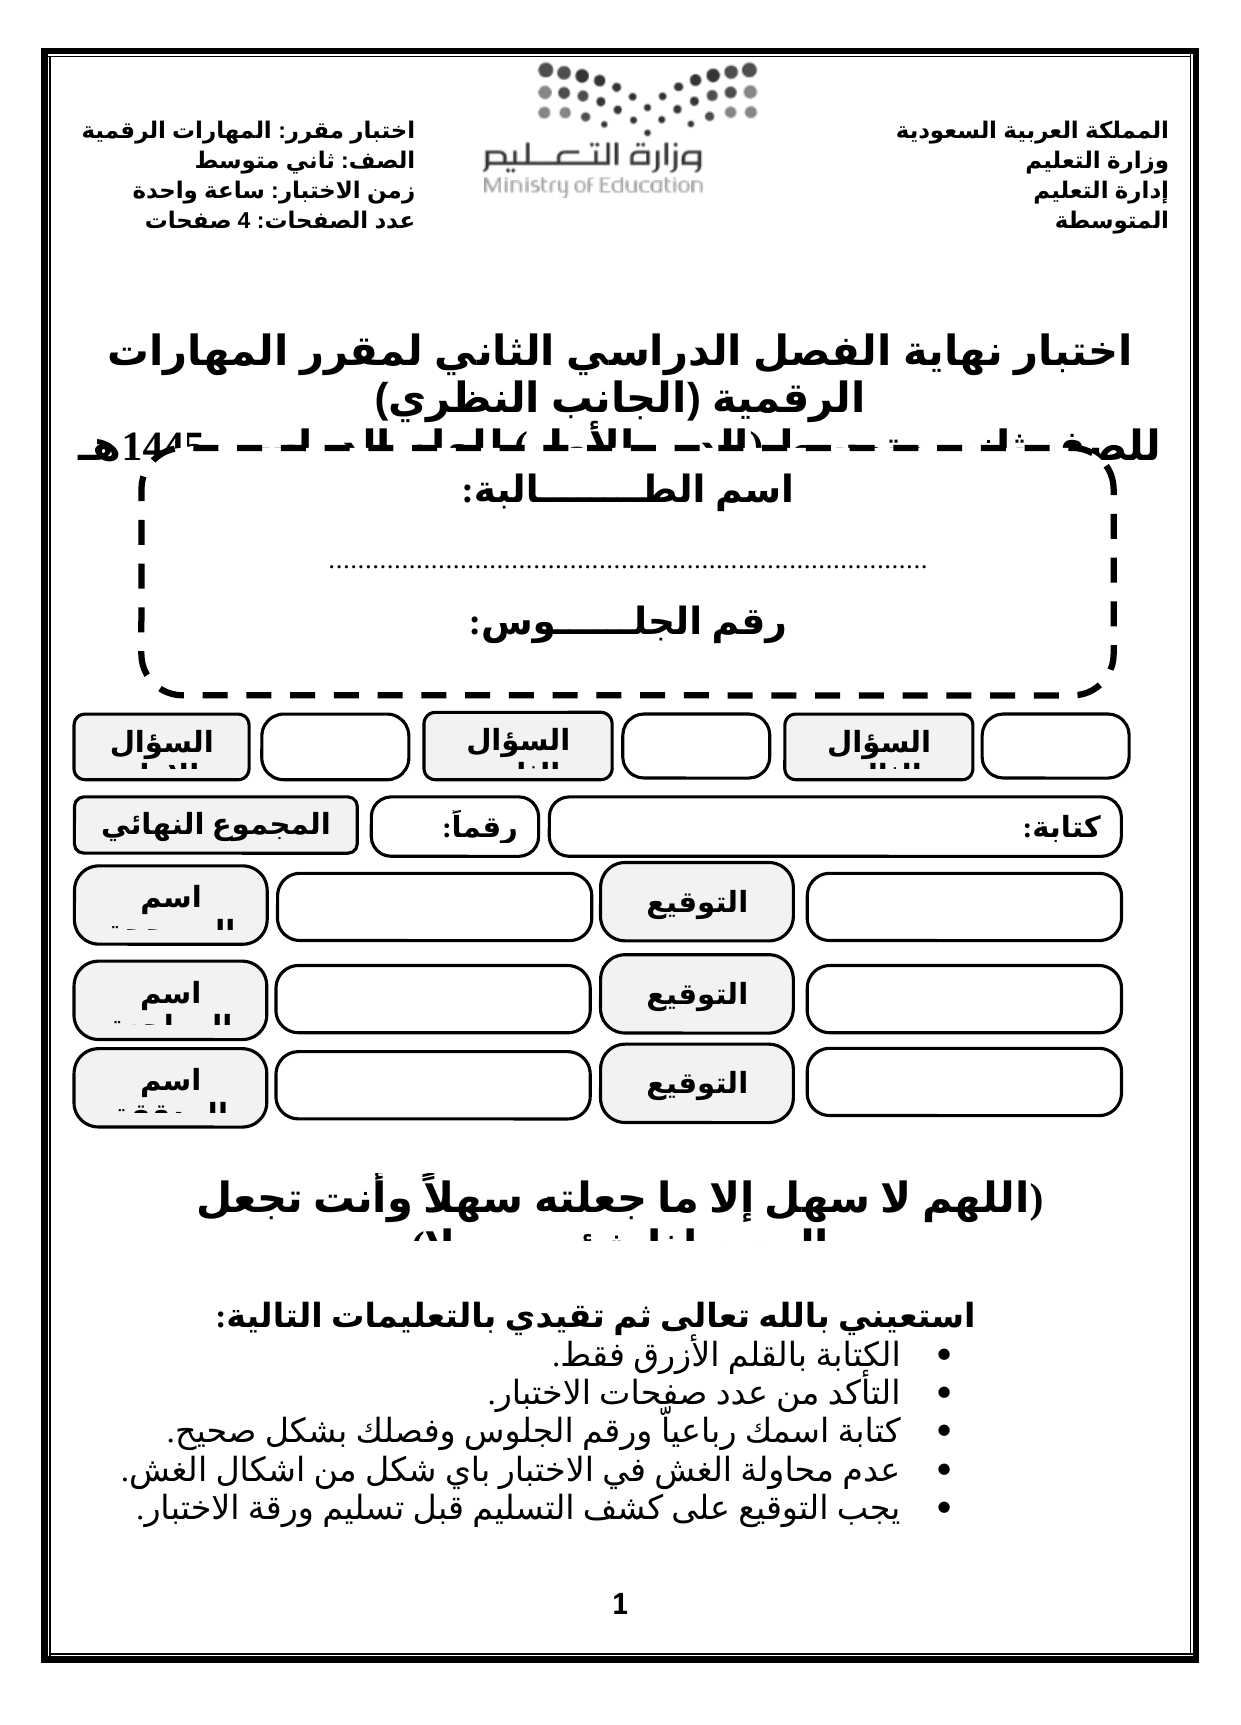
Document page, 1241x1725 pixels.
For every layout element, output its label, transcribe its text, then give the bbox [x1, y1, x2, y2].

table_header [433, 59, 807, 295]
table_header اختبار مقرر: المهارات الرقمية الصف: ثاني متوسط زمن الاختبار: ساعة واحدة عدد الصفحات: 4 صفحات [59, 59, 433, 295]
table_header المملكة العربية السعودية وزارة التعليم إدارة التعليم المتوسطة [807, 59, 1180, 295]
text اختبار نهاية الفصل الدراسي الثاني لمقرر المهارات الرقمية (الجانب النظري) [59, 326, 1181, 422]
picture [475, 59, 760, 197]
list للصف ثاني متوسط (الدور الأول) للعام الدراسي 1445هـ [59, 422, 1181, 470]
